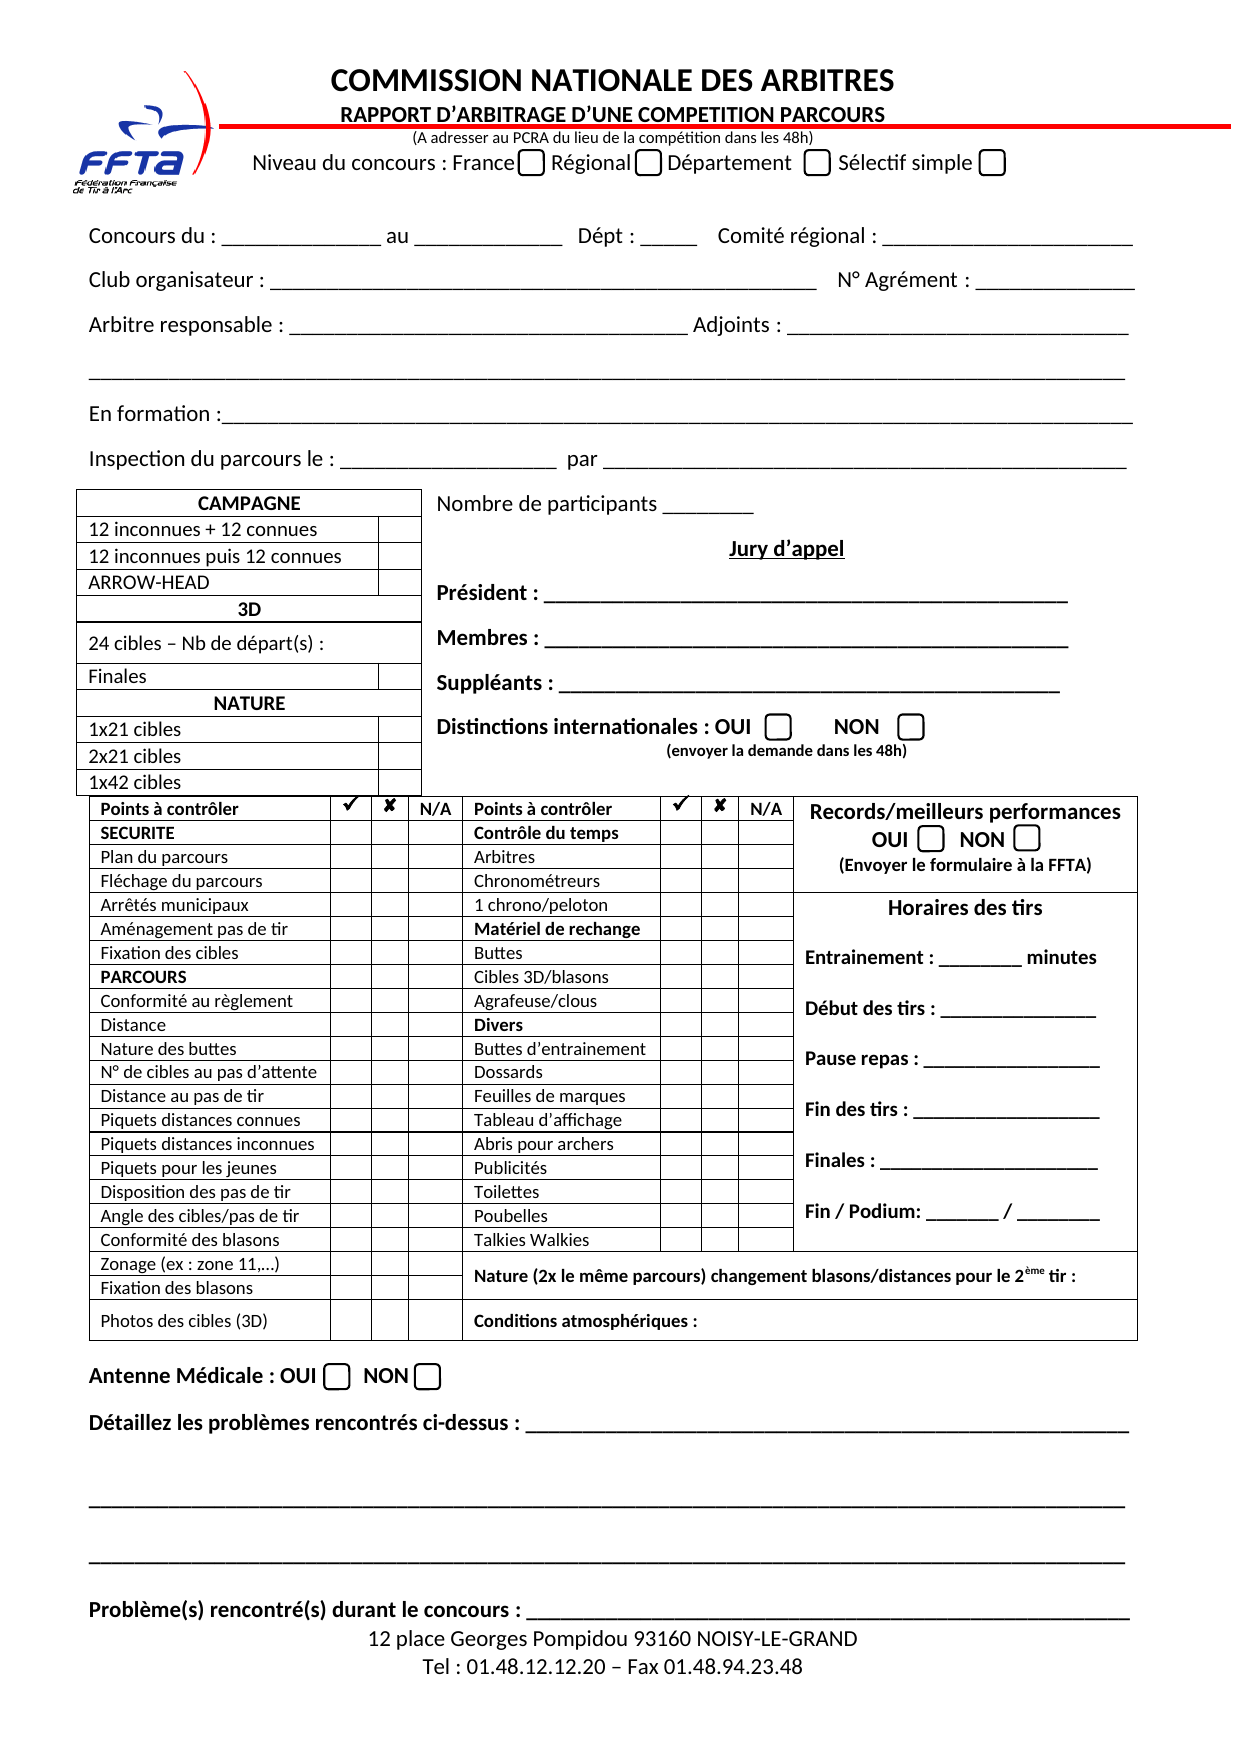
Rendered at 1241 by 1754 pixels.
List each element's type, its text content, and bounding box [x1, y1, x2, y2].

table_cell [331, 1204, 371, 1227]
table_cell [379, 717, 421, 742]
table_cell Matériel de rechange [463, 917, 660, 940]
table_cell [331, 869, 371, 892]
table_header Records/meilleurs performances OUI NON (Envoyer le formulaire à la FFTA) [794, 797, 1137, 892]
table_header [702, 797, 738, 820]
table_cell [661, 821, 701, 844]
table_cell [372, 1252, 408, 1275]
table_cell [702, 1156, 738, 1179]
text Niveau du concours : France Régional Département Sélectif simple [235, 148, 1137, 176]
text Club organisateur : ________________________________________________ N° Agrément : ______________ [89, 266, 1137, 293]
table_cell [739, 1156, 793, 1179]
table_cell [372, 821, 408, 844]
table_cell 2x21 cibles [77, 743, 378, 768]
table_cell [739, 1013, 793, 1036]
table_cell Zonage (ex : zone 11,…) [90, 1252, 330, 1275]
text Concours du : ______________ au _____________ Dépt : _____ Comité régional : ______________________ [89, 221, 1137, 249]
table_header N/A [409, 797, 462, 820]
table_cell [739, 1180, 793, 1203]
table_cell [331, 1276, 371, 1299]
table_cell [372, 989, 408, 1012]
table_cell [331, 1037, 371, 1059]
table_cell Aménagement pas de tir [90, 917, 330, 940]
table_cell [702, 893, 738, 916]
table_cell [331, 1156, 371, 1179]
table_cell [702, 1109, 738, 1131]
table_cell [409, 845, 462, 868]
table_cell Dossards [463, 1061, 660, 1083]
text En formation :________________________________________________________________________________ [89, 399, 1137, 428]
table_cell [661, 1156, 701, 1179]
table_cell [739, 869, 793, 892]
table_cell [739, 989, 793, 1012]
text Détaillez les problèmes rencontrés ci-dessus : _____________________________________________________ [89, 1408, 1137, 1436]
table_cell [702, 917, 738, 940]
table_cell Buttes [463, 941, 660, 964]
table_cell Plan du parcours [90, 845, 330, 868]
table_cell Piquets distances inconnues [90, 1133, 330, 1155]
table_cell [331, 989, 371, 1012]
table_cell [409, 893, 462, 916]
text (envoyer la demande dans les 48h) [422, 740, 1137, 761]
table_cell [702, 1085, 738, 1107]
table_cell Publicités [463, 1156, 660, 1179]
table_cell [661, 1109, 701, 1131]
table_cell [331, 1109, 371, 1131]
table_cell [409, 1276, 462, 1299]
table_cell [702, 1013, 738, 1036]
table_cell PARCOURS [90, 965, 330, 988]
table_cell [702, 1061, 738, 1083]
text Président : ______________________________________________ [422, 578, 1137, 606]
table_cell Disposition des pas de tir [90, 1180, 330, 1203]
table_cell [702, 989, 738, 1012]
table_cell [702, 845, 738, 868]
table_cell [331, 1300, 371, 1340]
table_cell NATURE [77, 690, 421, 716]
table_cell Talkies Walkies [463, 1228, 660, 1251]
table_cell [661, 1085, 701, 1107]
table_cell Distance [90, 1013, 330, 1036]
text Nombre de participants ________ [422, 489, 1137, 517]
table_cell [379, 770, 421, 795]
table_cell ARROW-HEAD [77, 570, 378, 595]
table_cell 3D [77, 596, 421, 621]
table_header [331, 797, 371, 820]
table_cell [409, 1109, 462, 1131]
table_cell [331, 965, 371, 988]
table_cell [409, 989, 462, 1012]
table_cell [739, 1133, 793, 1155]
table_cell 1 chrono/peloton [463, 893, 660, 916]
table_cell Conditions atmosphériques : [463, 1300, 1137, 1340]
table_cell 12 inconnues + 12 connues [77, 517, 378, 542]
table_cell [331, 893, 371, 916]
table_cell [409, 1013, 462, 1036]
table_cell 12 inconnues puis 12 connues [77, 543, 378, 568]
table_cell Conformité des blasons [90, 1228, 330, 1251]
table_cell Arrêtés municipaux [90, 893, 330, 916]
table_cell [372, 1180, 408, 1203]
table_cell [739, 1204, 793, 1227]
table_cell [379, 743, 421, 768]
table_cell [331, 941, 371, 964]
table_cell [331, 1252, 371, 1275]
table_cell [331, 917, 371, 940]
table_cell [661, 965, 701, 988]
text (A adresser au PCRA du lieu de la compétition dans les 48h) [235, 129, 1137, 148]
table_cell [739, 1085, 793, 1107]
table_cell [409, 1085, 462, 1107]
table_cell Toilettes [463, 1180, 660, 1203]
table_cell [409, 1204, 462, 1227]
table_cell [702, 1133, 738, 1155]
table_cell [409, 1228, 462, 1251]
table_cell [372, 1300, 408, 1340]
table_cell Abris pour archers [463, 1133, 660, 1155]
table_cell [331, 1133, 371, 1155]
table_cell Conformité au règlement [90, 989, 330, 1012]
table_cell [702, 965, 738, 988]
table_cell Nature (2x le même parcours) changement blasons/distances pour le 2ème tir : [463, 1252, 1137, 1299]
text Inspection du parcours le : ___________________ par ______________________________________________ [89, 444, 1137, 472]
text Suppléants : ____________________________________________ [422, 668, 1137, 696]
text Jury d’appel [422, 534, 1137, 562]
table_header Points à contrôler [90, 797, 330, 820]
table_cell [702, 869, 738, 892]
table_cell [372, 1276, 408, 1299]
table_cell [409, 1061, 462, 1083]
table_cell Arbitres [463, 845, 660, 868]
text COMMISSION NATIONALE DES ARBITRES [89, 59, 1137, 100]
text RAPPORT D’ARBITRAGE D’UNE COMPETITION PARCOURS [235, 100, 1137, 124]
table_cell [661, 869, 701, 892]
table_cell Buttes d’entrainement [463, 1037, 660, 1059]
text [89, 1539, 1137, 1567]
table_cell [739, 941, 793, 964]
table_cell [661, 1204, 701, 1227]
table_cell [661, 893, 701, 916]
table_cell [379, 517, 421, 542]
table_cell [661, 1180, 701, 1203]
table_cell [331, 845, 371, 868]
table_cell Photos des cibles (3D) [90, 1300, 330, 1340]
table_cell [372, 845, 408, 868]
text ___________________________________________________________________________________________ [89, 1483, 1137, 1511]
table_cell Cibles 3D/blasons [463, 965, 660, 988]
table_cell [661, 917, 701, 940]
table_cell [331, 1085, 371, 1107]
table_cell Piquets pour les jeunes [90, 1156, 330, 1179]
table_cell [661, 1037, 701, 1059]
table_cell [702, 1180, 738, 1203]
text ___________________________________________________________________________________________ [89, 355, 1137, 383]
table_cell [372, 917, 408, 940]
table_cell [409, 1156, 462, 1179]
table_cell SECURITE [90, 821, 330, 844]
table_cell [661, 1133, 701, 1155]
table_cell [739, 1037, 793, 1059]
table_cell [331, 821, 371, 844]
table_cell [372, 1037, 408, 1059]
text Membres : ______________________________________________ [422, 623, 1137, 651]
table_cell [372, 1204, 408, 1227]
text Arbitre responsable : ___________________________________ Adjoints : ______________________________ [89, 310, 1137, 338]
picture [57, 65, 235, 221]
table_cell Divers [463, 1013, 660, 1036]
table_cell [379, 664, 421, 689]
table_cell [379, 570, 421, 595]
table_cell [702, 1228, 738, 1251]
table_cell [739, 893, 793, 916]
table_cell [372, 1085, 408, 1107]
table_cell [702, 941, 738, 964]
table_cell [702, 1037, 738, 1059]
table_cell [661, 941, 701, 964]
table_cell [409, 965, 462, 988]
table_cell [739, 917, 793, 940]
table_cell [372, 941, 408, 964]
table_cell Chronométreurs [463, 869, 660, 892]
table_cell Feuilles de marques [463, 1085, 660, 1107]
table_cell [409, 1180, 462, 1203]
table_cell [739, 845, 793, 868]
table_cell [739, 821, 793, 844]
table_cell [409, 1300, 462, 1340]
table_cell [331, 1061, 371, 1083]
table_cell Fléchage du parcours [90, 869, 330, 892]
table_cell Piquets distances connues [90, 1109, 330, 1131]
table_header [661, 797, 701, 820]
table_cell [372, 965, 408, 988]
table_cell [331, 1180, 371, 1203]
table_cell [372, 1228, 408, 1251]
table_cell [409, 1133, 462, 1155]
table_cell Fixation des cibles [90, 941, 330, 964]
table_cell Contrôle du temps [463, 821, 660, 844]
text Antenne Médicale : OUI NON [89, 1362, 1137, 1389]
table_cell [739, 965, 793, 988]
table_cell [739, 1061, 793, 1083]
table_cell Tableau d’affichage [463, 1109, 660, 1131]
table_cell [372, 1061, 408, 1083]
text Distinctions internationales : OUI NON [422, 712, 1137, 740]
table_cell [372, 1013, 408, 1036]
table_cell [372, 893, 408, 916]
table_cell [409, 917, 462, 940]
table_header CAMPAGNE [77, 490, 421, 516]
table_cell [331, 1228, 371, 1251]
table_cell Angle des cibles/pas de tir [90, 1204, 330, 1227]
table_header N/A [739, 797, 793, 820]
table_cell [372, 1109, 408, 1131]
table_cell [702, 1204, 738, 1227]
table_cell [739, 1109, 793, 1131]
table_cell Poubelles [463, 1204, 660, 1227]
table_cell Finales [77, 664, 378, 689]
table_cell N° de cibles au pas d’attente [90, 1061, 330, 1083]
table_cell Agrafeuse/clous [463, 989, 660, 1012]
table_header [372, 797, 408, 820]
text Problème(s) rencontré(s) durant le concours : _____________________________________________________ [89, 1595, 1137, 1623]
table_cell 24 cibles – Nb de départ(s) : [77, 623, 421, 663]
table_cell [372, 869, 408, 892]
table_cell [739, 1228, 793, 1251]
table_cell Distance au pas de tir [90, 1085, 330, 1107]
table_cell 1x42 cibles [77, 770, 378, 795]
table_cell [372, 1156, 408, 1179]
table_cell [409, 1252, 462, 1275]
table_cell 1x21 cibles [77, 717, 378, 742]
table_cell [661, 1013, 701, 1036]
table_cell [409, 821, 462, 844]
table_cell Horaires des tirs Entrainement : ________ minutes Début des tirs : _______________ Pause repas : _________________ Fin des tirs : __________________ Finales : _____________________ Fin / Podium: _______ / ________ [794, 893, 1137, 1251]
table_header Points à contrôler [463, 797, 660, 820]
table_cell [379, 543, 421, 568]
table_cell Fixation des blasons [90, 1276, 330, 1299]
table_cell [409, 869, 462, 892]
table_cell [661, 1228, 701, 1251]
table_cell [409, 1037, 462, 1059]
table_cell [661, 1061, 701, 1083]
table_cell [372, 1133, 408, 1155]
table_cell [661, 989, 701, 1012]
table_cell [702, 821, 738, 844]
table_cell [661, 845, 701, 868]
table_cell [409, 941, 462, 964]
table_cell [331, 1013, 371, 1036]
table_cell Nature des buttes [90, 1037, 330, 1059]
